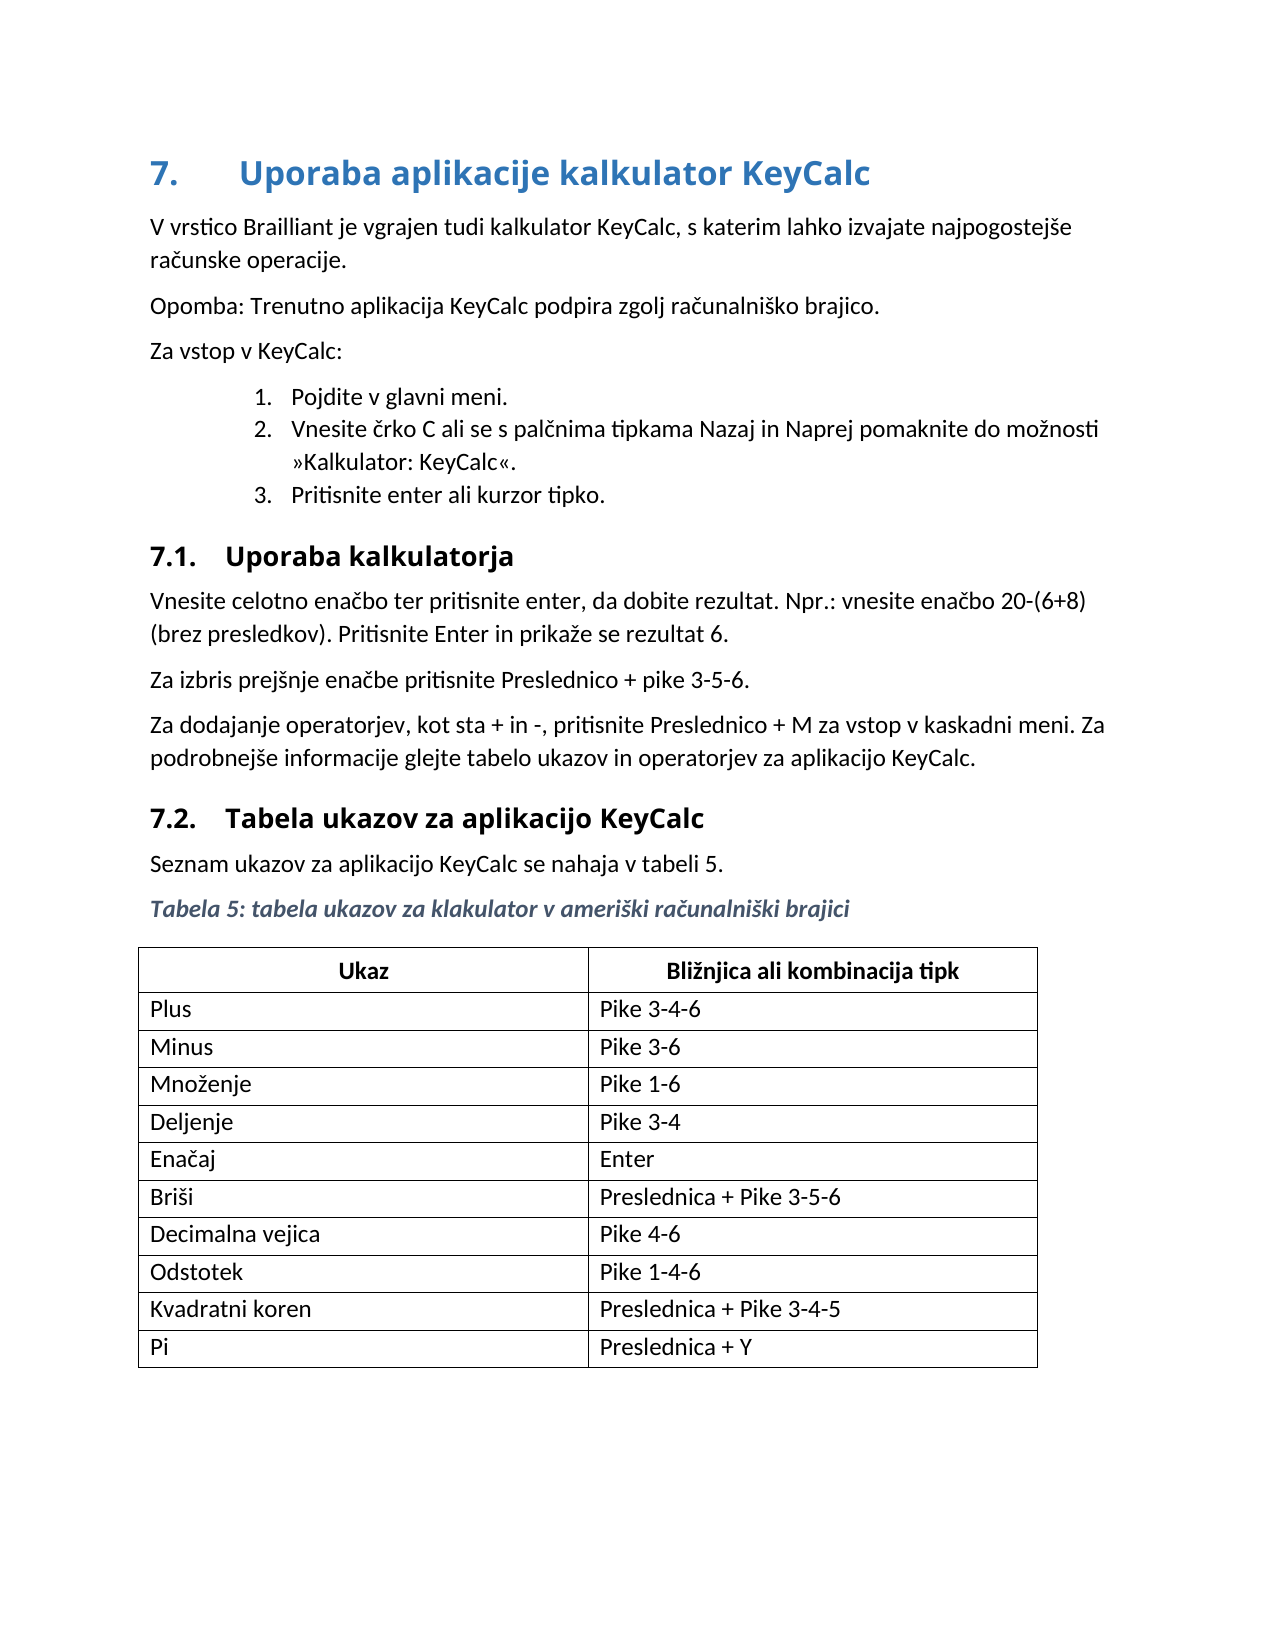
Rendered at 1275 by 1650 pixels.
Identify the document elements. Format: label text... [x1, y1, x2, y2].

subtitle Uporaba kalkulatorja [150, 537, 1125, 574]
table_cell Deljenje [139, 1106, 588, 1142]
text Vnesite celotno enačbo ter pritisnite enter, da dobite rezultat. Npr.: vnesite enačbo 20-(6+8) (brez presledkov). Pritisnite Enter in prikaže se rezultat 6. [150, 585, 1125, 649]
subtitle Tabela ukazov za aplikacijo KeyCalc [150, 800, 1125, 837]
table_cell Pike 4-6 [589, 1218, 1037, 1255]
text Seznam ukazov za aplikacijo KeyCalc se nahaja v tabeli 5. [150, 848, 1125, 879]
table_cell Enter [589, 1143, 1037, 1180]
table_cell Kvadratni koren [139, 1293, 588, 1330]
table_cell Odstotek [139, 1256, 588, 1292]
table_cell Preslednica + Pike 3-5-6 [589, 1181, 1037, 1217]
list Pritisnite enter ali kurzor tipko. [253, 479, 1125, 510]
table_cell Preslednica + Pike 3-4-5 [589, 1293, 1037, 1330]
table_cell Pike 3-4-6 [589, 993, 1037, 1030]
subtitle Uporaba aplikacije kalkulator KeyCalc [150, 150, 1125, 195]
text Tabela 5: tabela ukazov za klakulator v ameriški računalniški brajici [150, 893, 1125, 924]
table_cell Plus [139, 993, 588, 1030]
table_cell Pike 1-6 [589, 1068, 1037, 1105]
table_cell Množenje [139, 1068, 588, 1105]
text V vrstico Brailliant je vgrajen tudi kalkulator KeyCalc, s katerim lahko izvajate najpogostejše računske operacije. [150, 211, 1125, 275]
table_header Bližnjica ali kombinacija tipk [589, 948, 1037, 992]
table_cell Minus [139, 1031, 588, 1067]
table_cell Decimalna vejica [139, 1218, 588, 1255]
table_cell Enačaj [139, 1143, 588, 1180]
list Pojdite v glavni meni. [253, 381, 1125, 411]
text Za vstop v KeyCalc: [150, 335, 1125, 366]
list Vnesite črko C ali se s palčnima tipkama Nazaj in Naprej pomaknite do možnosti »Kalkulator: KeyCalc«. [253, 413, 1125, 477]
table_cell Pike 3-4 [589, 1106, 1037, 1142]
text Opomba: Trenutno aplikacija KeyCalc podpira zgolj računalniško brajico. [150, 290, 1125, 320]
text Za izbris prejšnje enačbe pritisnite Preslednico + pike 3-5-6. [150, 664, 1125, 694]
text Za dodajanje operatorjev, kot sta + in -, pritisnite Preslednico + M za vstop v kaskadni meni. Za podrobnejše informacije glejte tabelo ukazov in operatorjev za aplikacijo KeyCalc. [150, 709, 1125, 773]
table_cell Briši [139, 1181, 588, 1217]
table_cell Pike 1-4-6 [589, 1256, 1037, 1292]
table_cell Pi [139, 1331, 588, 1367]
table_cell Preslednica + Y [589, 1331, 1037, 1367]
table_header Ukaz [139, 948, 588, 992]
table_cell Pike 3-6 [589, 1031, 1037, 1067]
